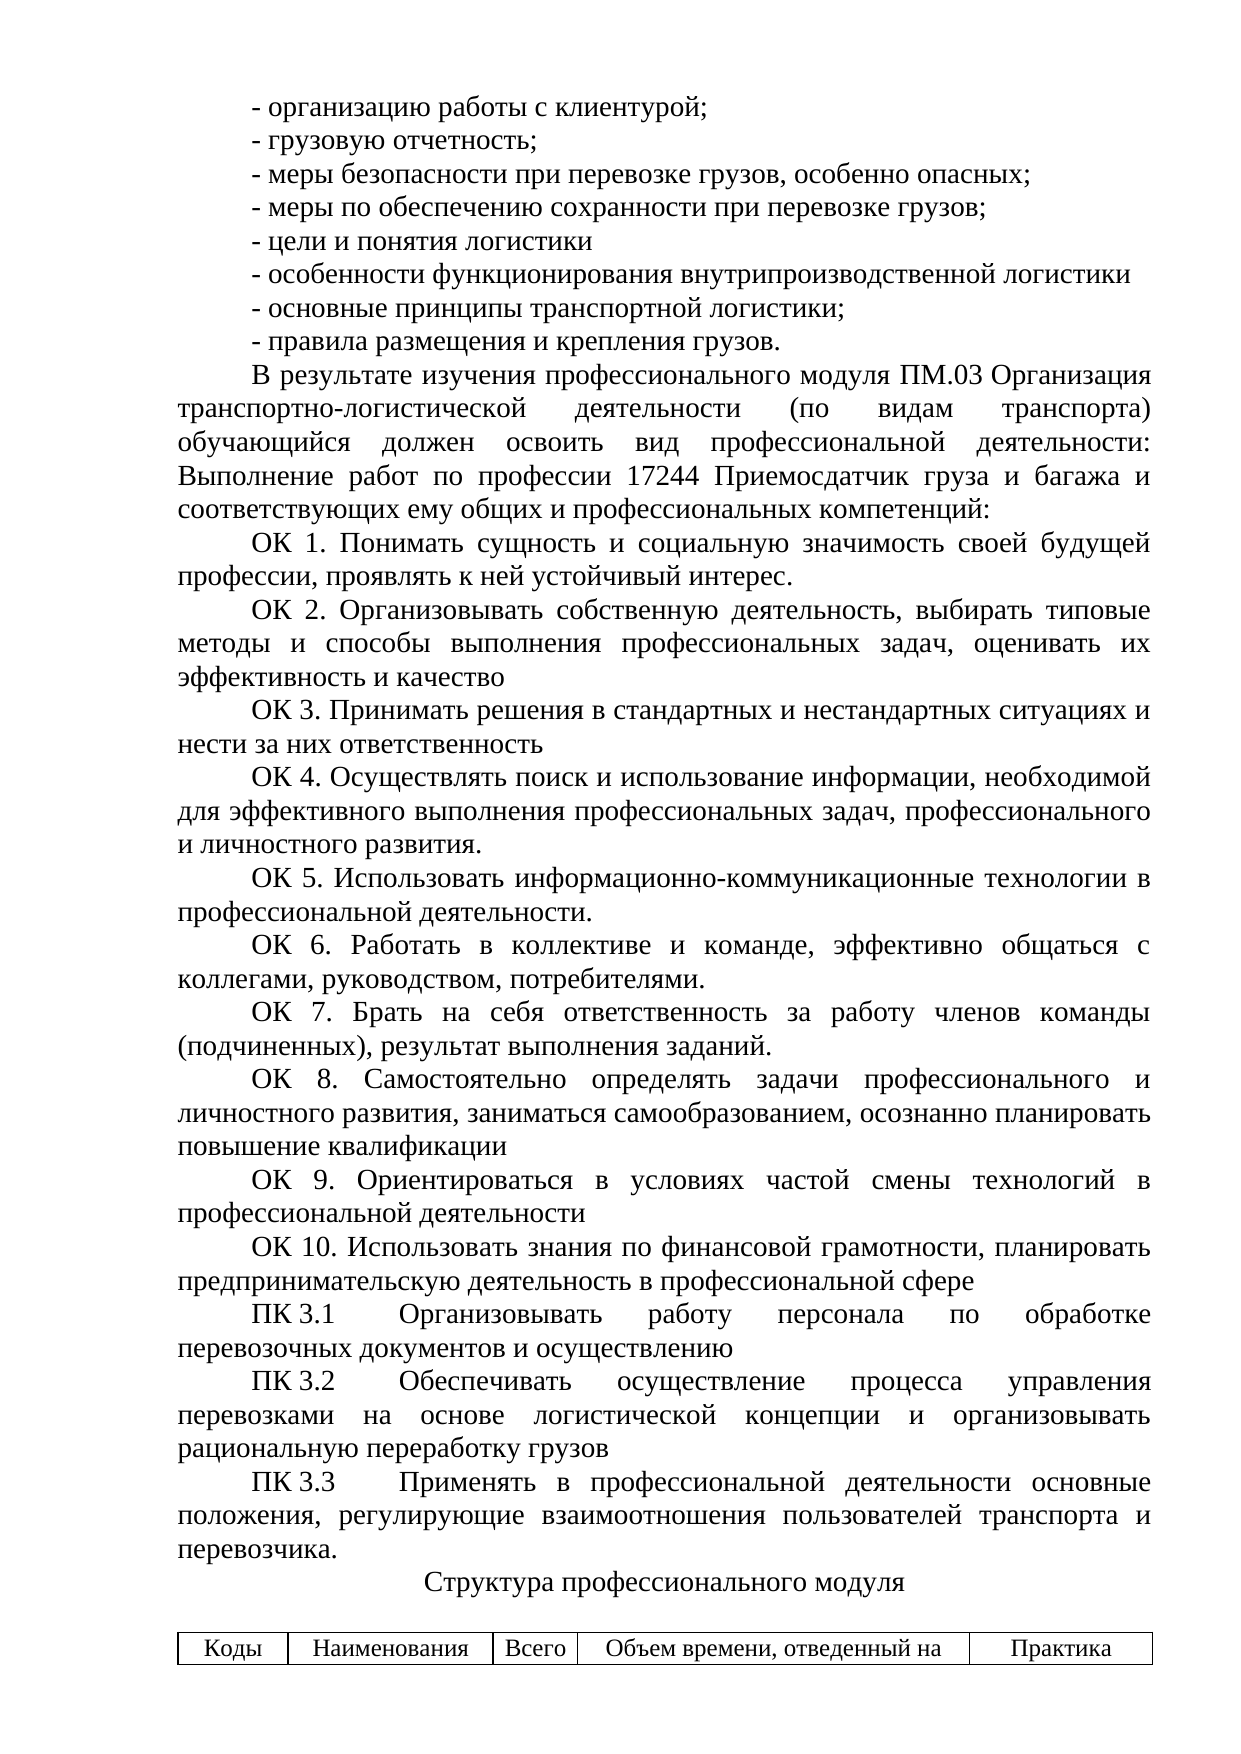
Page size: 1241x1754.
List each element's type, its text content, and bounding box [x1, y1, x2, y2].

text - меры безопасности при перевозке грузов, особенно опасных; [177, 156, 1152, 189]
text ОК 9. Ориентироваться в условиях частой смены технологий в профессиональной деятельности [177, 1162, 1152, 1229]
text - цели и понятия логистики [177, 223, 1152, 256]
text ПК 3.1 Организовывать работу персонала по обработке перевозочных документов и осуществлению [177, 1296, 1152, 1363]
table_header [289, 1633, 492, 1664]
text - меры по обеспечению сохранности при перевозке грузов; [177, 189, 1152, 223]
text ОК 3. Принимать решения в стандартных и нестандартных ситуациях и нести за них ответственность [177, 692, 1152, 759]
table_header Практика [970, 1633, 1152, 1664]
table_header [179, 1633, 287, 1664]
text ОК 6. Работать в коллективе и команде, эффективно общаться с коллегами, руководством, потребителями. [177, 927, 1152, 994]
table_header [578, 1633, 969, 1664]
text ОК 2. Организовывать собственную деятельность, выбирать типовые методы и способы выполнения профессиональных задач, оценивать их эффективность и качество [177, 592, 1152, 692]
text ПК 3.2 Обеспечивать осуществление процесса управления перевозками на основе логистической концепции и организовывать рациональную переработку грузов [177, 1363, 1152, 1464]
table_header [494, 1633, 577, 1664]
text В результате изучения профессионального модуля ПМ.03 Организация транспортно-логистической деятельности (по видам транспорта) обучающийся должен освоить вид профессиональной деятельности: Выполнение работ по профессии 17244 Приемосдатчик груза и багажа и соответствующих ему общих и профессиональных компетенций: [177, 357, 1152, 525]
text ОК 8. Самостоятельно определять задачи профессионального и личностного развития, заниматься самообразованием, осознанно планировать повышение квалификации [177, 1061, 1152, 1162]
text - организацию работы с клиентурой; [177, 89, 1152, 122]
text - правила размещения и крепления грузов. [177, 323, 1152, 357]
text - особенности функционирования внутрипроизводственной логистики [177, 256, 1152, 290]
text ОК 4. Осуществлять поиск и использование информации, необходимой для эффективного выполнения профессиональных задач, профессионального и личностного развития. [177, 759, 1152, 860]
text ОК 7. Брать на себя ответственность за работу членов команды (подчиненных), результат выполнения заданий. [177, 994, 1152, 1061]
text ОК 5. Использовать информационно-коммуникационные технологии в профессиональной деятельности. [177, 860, 1152, 927]
text ОК 1. Понимать сущность и социальную значимость своей будущей профессии, проявлять к ней устойчивый интерес. [177, 525, 1152, 592]
text ОК 10. Использовать знания по финансовой грамотности, планировать предпринимательскую деятельность в профессиональной сфере [177, 1229, 1152, 1296]
text Структура профессионального модуля [177, 1564, 1152, 1598]
text - грузовую отчетность; [177, 122, 1152, 156]
text - основные принципы транспортной логистики; [177, 290, 1152, 323]
text ПК 3.3 Применять в профессиональной деятельности основные положения, регулирующие взаимоотношения пользователей транспорта и перевозчика. [177, 1464, 1152, 1564]
